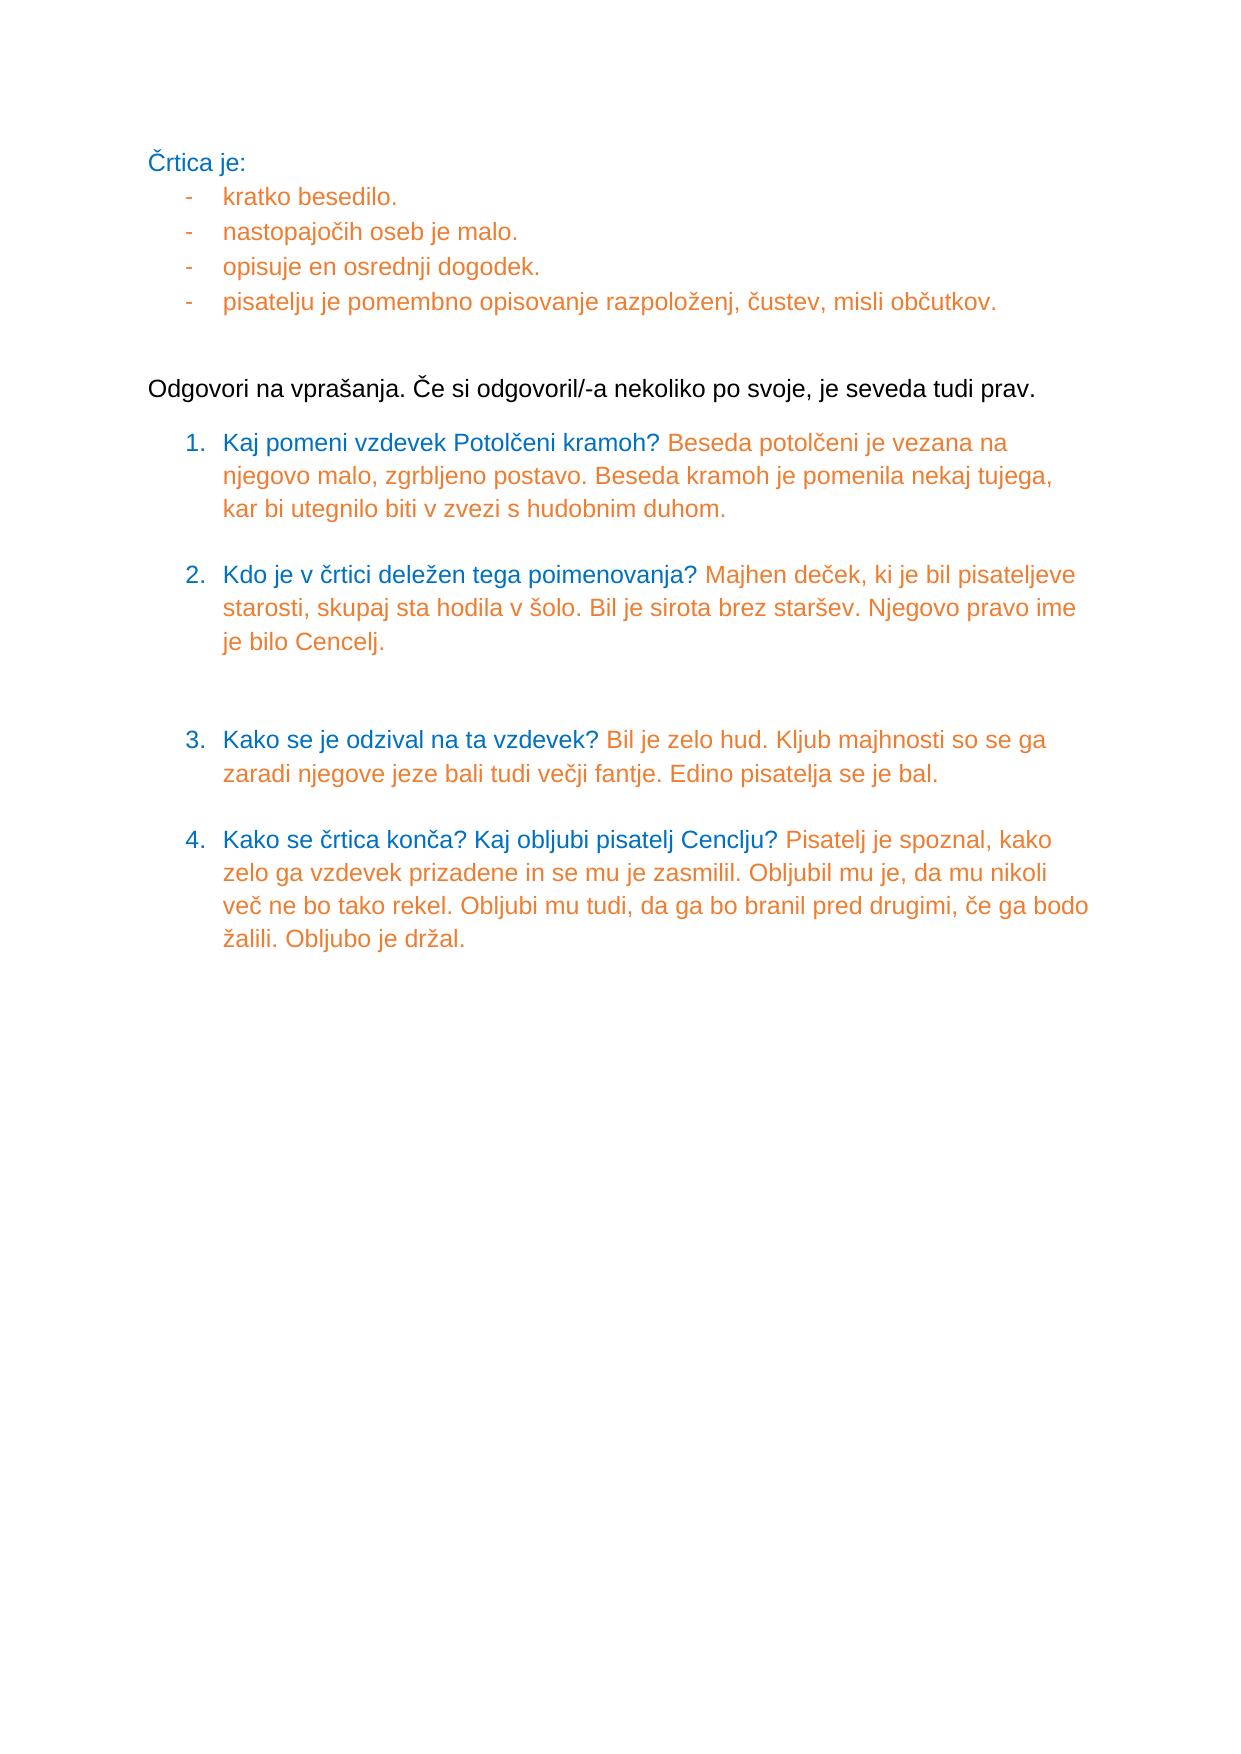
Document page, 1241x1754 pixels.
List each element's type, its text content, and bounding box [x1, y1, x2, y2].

list Kdo je v črtici deležen tega poimenovanja? Majhen deček, ki je bil pisateljeve starosti, skupaj sta hodila v šolo. Bil je sirota brez staršev. Njegovo pravo ime je bilo Cencelj. [185, 560, 1093, 655]
list Kako se črtica konča? Kaj obljubi pisatelj Cenclju? Pisatelj je spoznal, kako zelo ga vzdevek prizadene in se mu je zasmilil. Obljubil mu je, da mu nikoli več ne bo tako rekel. Obljubi mu tudi, da ga bo branil pred drugimi, če ga bodo žalili. Obljubo je držal. [185, 824, 1093, 952]
text Črtica je: [148, 148, 1093, 176]
list Kaj pomeni vzdevek Potolčeni kramoh? Beseda potolčeni je vezana na njegovo malo, zgrbljeno postavo. Beseda kramoh je pomenila nekaj tujega, kar bi utegnilo biti v zvezi s hudobnim duhom. [185, 428, 1093, 523]
text Odgovori na vprašanja. Če si odgovoril/-a nekoliko po svoje, je seveda tudi prav. [148, 374, 1093, 403]
list kratko besedilo. [185, 181, 1093, 211]
list opisuje en osrednji dogodek. [185, 251, 1093, 281]
list Kako se je odzival na ta vzdevek? Bil je zelo hud. Kljub majhnosti so se ga zaradi njegove jeze bali tudi večji fantje. Edino pisatelja se je bal. [185, 726, 1093, 787]
list nastopajočih oseb je malo. [185, 216, 1093, 246]
list pisatelju je pomembno opisovanje razpoloženj, čustev, misli občutkov. [185, 286, 1093, 316]
